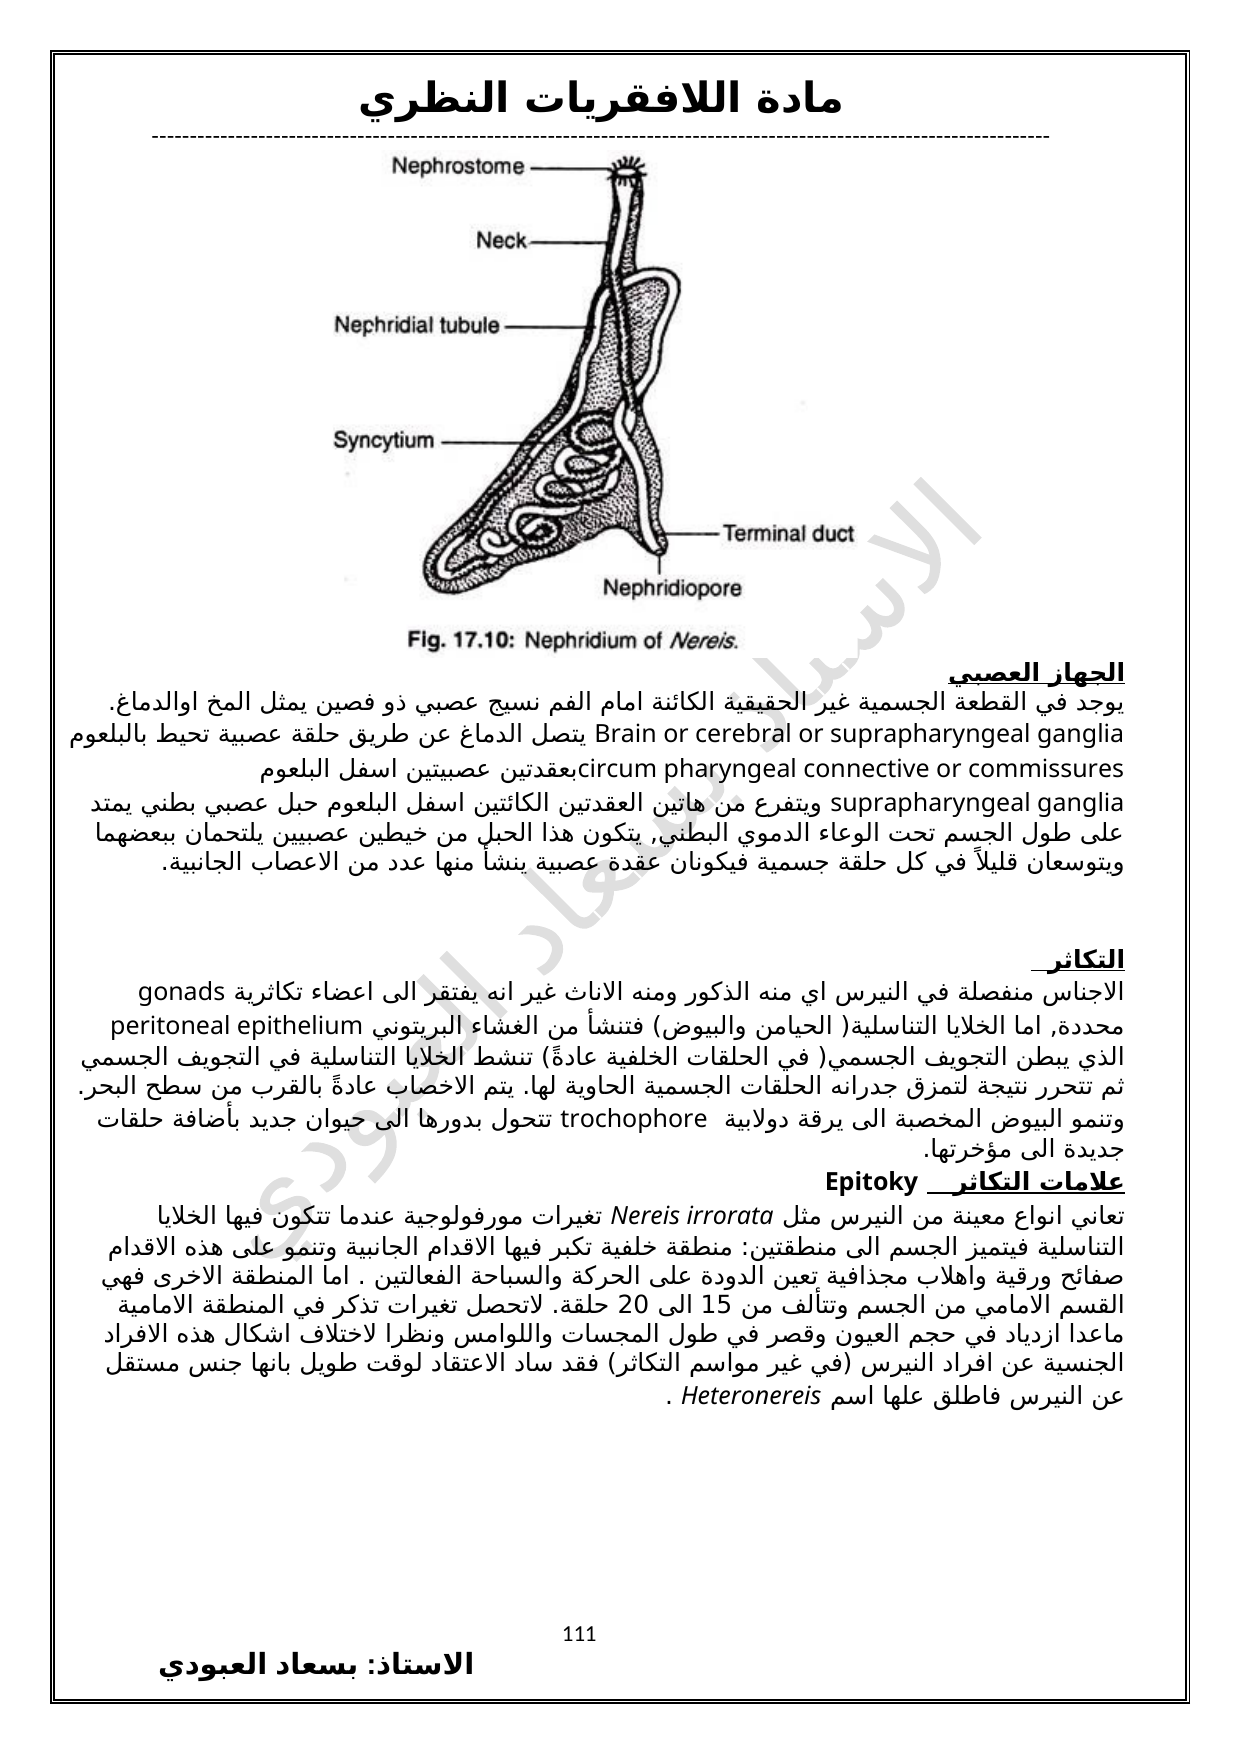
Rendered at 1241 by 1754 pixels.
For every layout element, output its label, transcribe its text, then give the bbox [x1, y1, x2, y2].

picture [332, 150, 858, 658]
list تعاني انواع معينة من النيرس مثل Nereis irrorata تغيرات مورفولوجية عندما تتكون فيها الخلايا التناسلية فيتميز الجسم الى منطقتين: منطقة خلفية تكبر فيها الاقدام الجانبية وتنمو على هذه الاقدام صفائح ورقية واهلاب مجذافية تعين الدودة على الحركة والسباحة الفعالتين . اما المنطقة الاخرى فهي القسم الامامي من الجسم وتتألف من 15 الى 20 حلقة. لاتحصل تغيرات تذكر في المنطقة الامامية ماعدا ازدياد في حجم العيون وقصر في طول المجسات واللوامس ونظرا لاختلاف اشكال هذه الافراد الجنسية عن افراد النيرس (في غير مواسم التكاثر) فقد ساد الاعتقاد لوقت طويل بانها جنس مستقل عن النيرس فاطلق علها اسم Heteronereis . [66, 1198, 1125, 1412]
list الجهاز العصبي [66, 658, 1125, 687]
list علامات التكاثر Epitoky [66, 1164, 1125, 1198]
list الاجناس منفصلة في النيرس اي منه الذكور ومنه الاناث غير انه يفتقر الى اعضاء تكاثرية gonads محددة, اما الخلايا التناسلية( الحيامن والبيوض) فتنشأ من الغشاء البريتوني peritoneal epithelium الذي يبطن التجويف الجسمي( في الحلقات الخلفية عادةً) تنشط الخلايا التناسلية في التجويف الجسمي ثم تتحرر نتيجة لتمزق جدرانه الحلقات الجسمية الحاوية لها. يتم الاخصاب عادةً بالقرب من سطح البحر. وتنمو البيوض المخصبة الى يرقة دولابية trochophore تتحول بدورها الى حيوان جديد بأضافة حلقات جديدة الى مؤخرتها. [66, 974, 1125, 1164]
list التكاثر [66, 945, 1125, 974]
list يوجد في القطعة الجسمية غير الحقيقية الكائنة امام الفم نسيج عصبي ذو فصين يمثل المخ اوالدماغ. [66, 687, 1125, 716]
list Brain or cerebral or suprapharyngeal ganglia يتصل الدماغ عن طريق حلقة عصبية تحيط بالبلعوم circum pharyngeal connective or commissuresبعقدتين عصبيتين اسفل البلعوم suprapharyngeal ganglia ويتفرع من هاتين العقدتين الكائتين اسفل البلعوم حبل عصبي بطني يمتد على طول الجسم تحت الوعاء الدموي البطني, يتكون هذا الحبل من خيطين عصبيين يلتحمان ببعضهما ويتوسعان قليلاً في كل حلقة جسمية فيكونان عقدة عصبية ينشأ منها عدد من الاعصاب الجانبية. [66, 716, 1125, 877]
